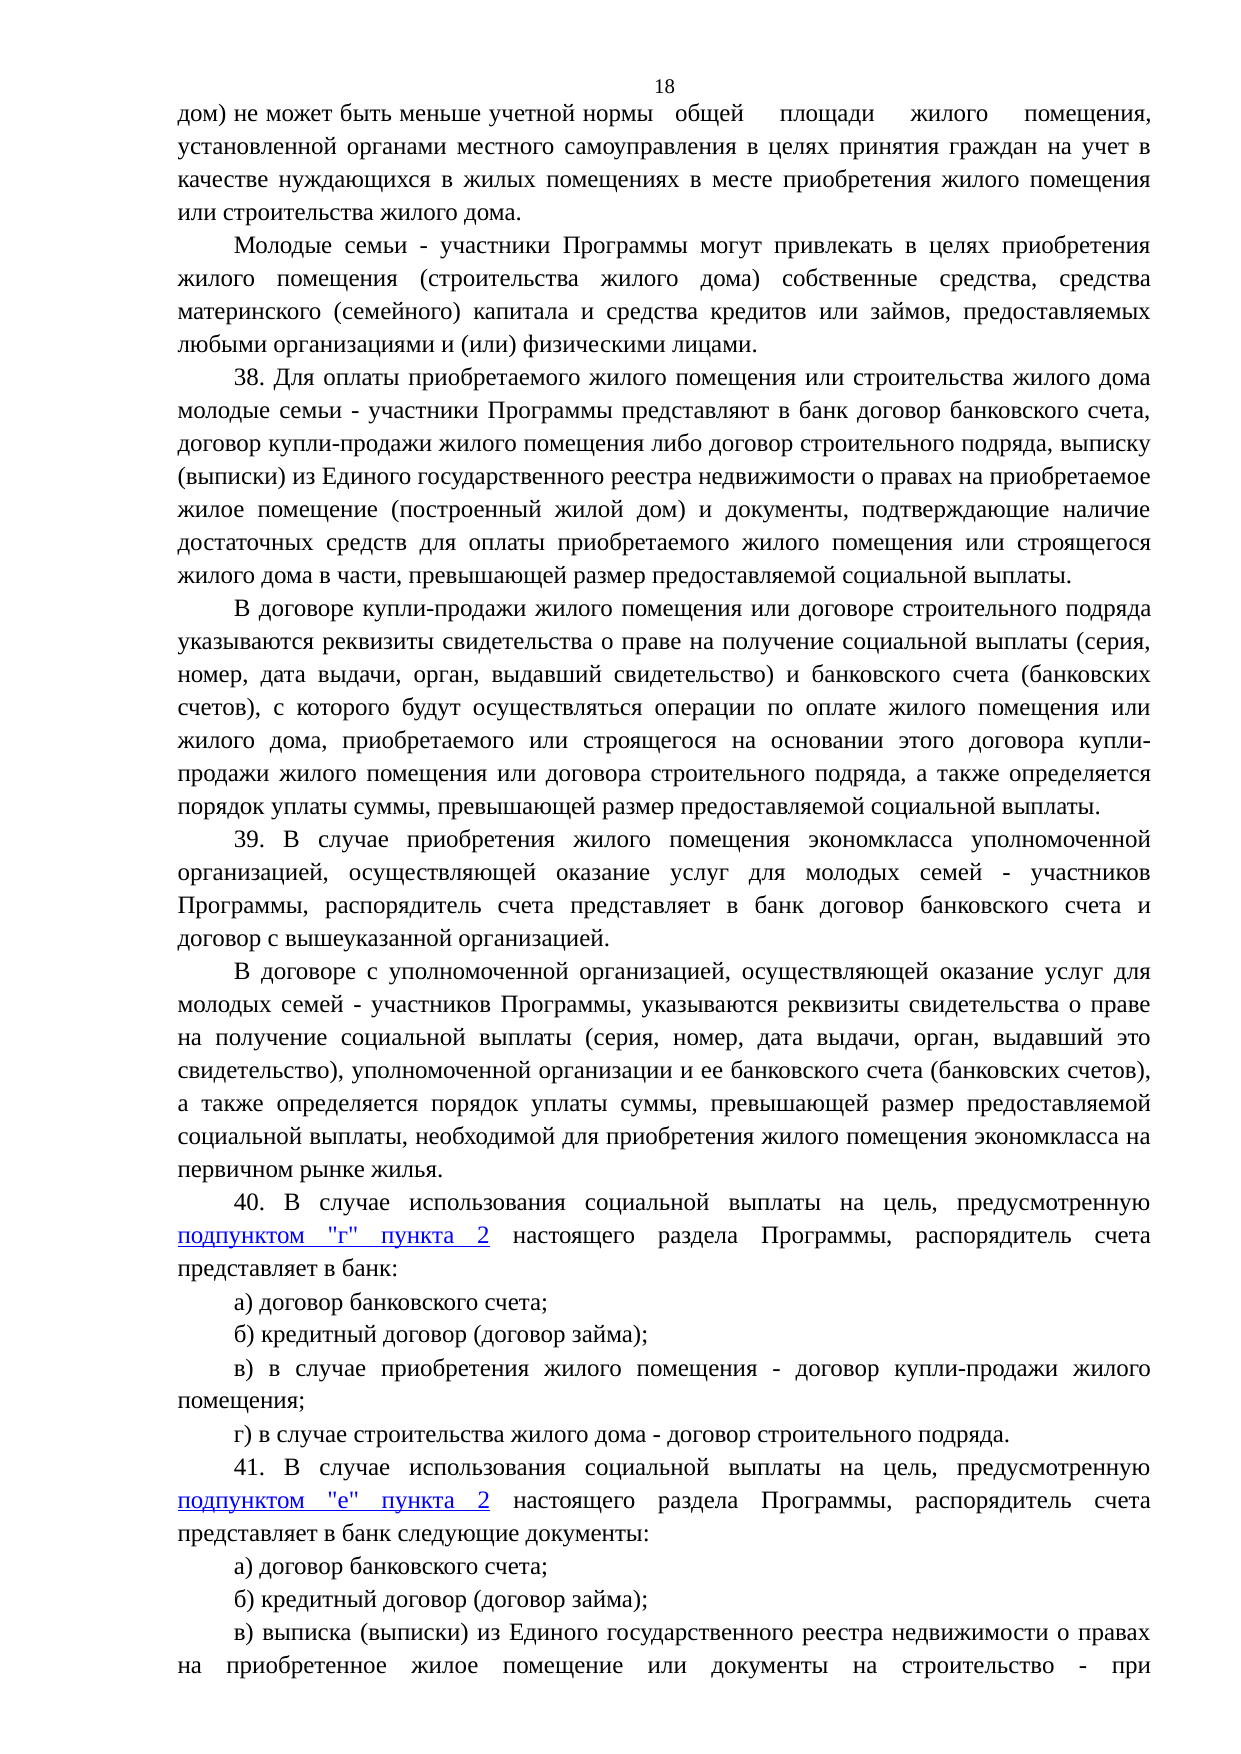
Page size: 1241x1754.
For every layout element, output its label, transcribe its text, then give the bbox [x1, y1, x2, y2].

text г) в случае строительства жилого дома - договор строительного подряда. [177, 1419, 1152, 1447]
text В договоре с уполномоченной организацией, осуществляющей оказание услуг для молодых семей - участников Программы, указываются реквизиты свидетельства о праве на получение социальной выплаты (серия, номер, дата выдачи, орган, выдавший это свидетельство), уполномоченной организации и ее банковского счета (банковских счетов), а также определяется порядок уплаты суммы, превышающей размер предоставляемой социальной выплаты, необходимой для приобретения жилого помещения экономкласса на первичном рынке жилья. [177, 956, 1152, 1183]
text Молодые семьи - участники Программы могут привлекать в целях приобретения жилого помещения (строительства жилого дома) собственные средства, средства материнского (семейного) капитала и средства кредитов или займов, предоставляемых любыми организациями и (или) физическими лицами. [177, 230, 1152, 358]
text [177, 1617, 1152, 1678]
text 41. В случае использования социальной выплаты на цель, предусмотренную подпунктом "е" пункта 2 настоящего раздела Программы, распорядитель счета представляет в банк следующие документы: [177, 1452, 1152, 1546]
text б) кредитный договор (договор займа); [177, 1584, 1152, 1612]
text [177, 98, 1152, 226]
text 39. В случае приобретения жилого помещения экономкласса уполномоченной организацией, осуществляющей оказание услуг для молодых семей - участников Программы, распорядитель счета представляет в банк договор банковского счета и договор с вышеуказанной организацией. [177, 824, 1152, 952]
text в) в случае приобретения жилого помещения - договор купли-продажи жилого помещения; [177, 1353, 1152, 1414]
text 40. В случае использования социальной выплаты на цель, предусмотренную подпунктом "г" пункта 2 настоящего раздела Программы, распорядитель счета представляет в банк: [177, 1187, 1152, 1282]
text 38. Для оплаты приобретаемого жилого помещения или строительства жилого дома молодые семьи - участники Программы представляют в банк договор банковского счета, договор купли-продажи жилого помещения либо договор строительного подряда, выписку (выписки) из Единого государственного реестра недвижимости о правах на приобретаемое жилое помещение (построенный жилой дом) и документы, подтверждающие наличие достаточных средств для оплаты приобретаемого жилого помещения или строящегося жилого дома в части, превышающей размер предоставляемой социальной выплаты. [177, 362, 1152, 589]
text б) кредитный договор (договор займа); [177, 1319, 1152, 1348]
text В договоре купли-продажи жилого помещения или договоре строительного подряда указываются реквизиты свидетельства о праве на получение социальной выплаты (серия, номер, дата выдачи, орган, выдавший свидетельство) и банковского счета (банковских счетов), с которого будут осуществляться операции по оплате жилого помещения или жилого дома, приобретаемого или строящегося на основании этого договора купли-продажи жилого помещения или договора строительного подряда, а также определяется порядок уплаты суммы, превышающей размер предоставляемой социальной выплаты. [177, 593, 1152, 820]
text а) договор банковского счета; [177, 1287, 1152, 1315]
text а) договор банковского счета; [177, 1551, 1152, 1579]
